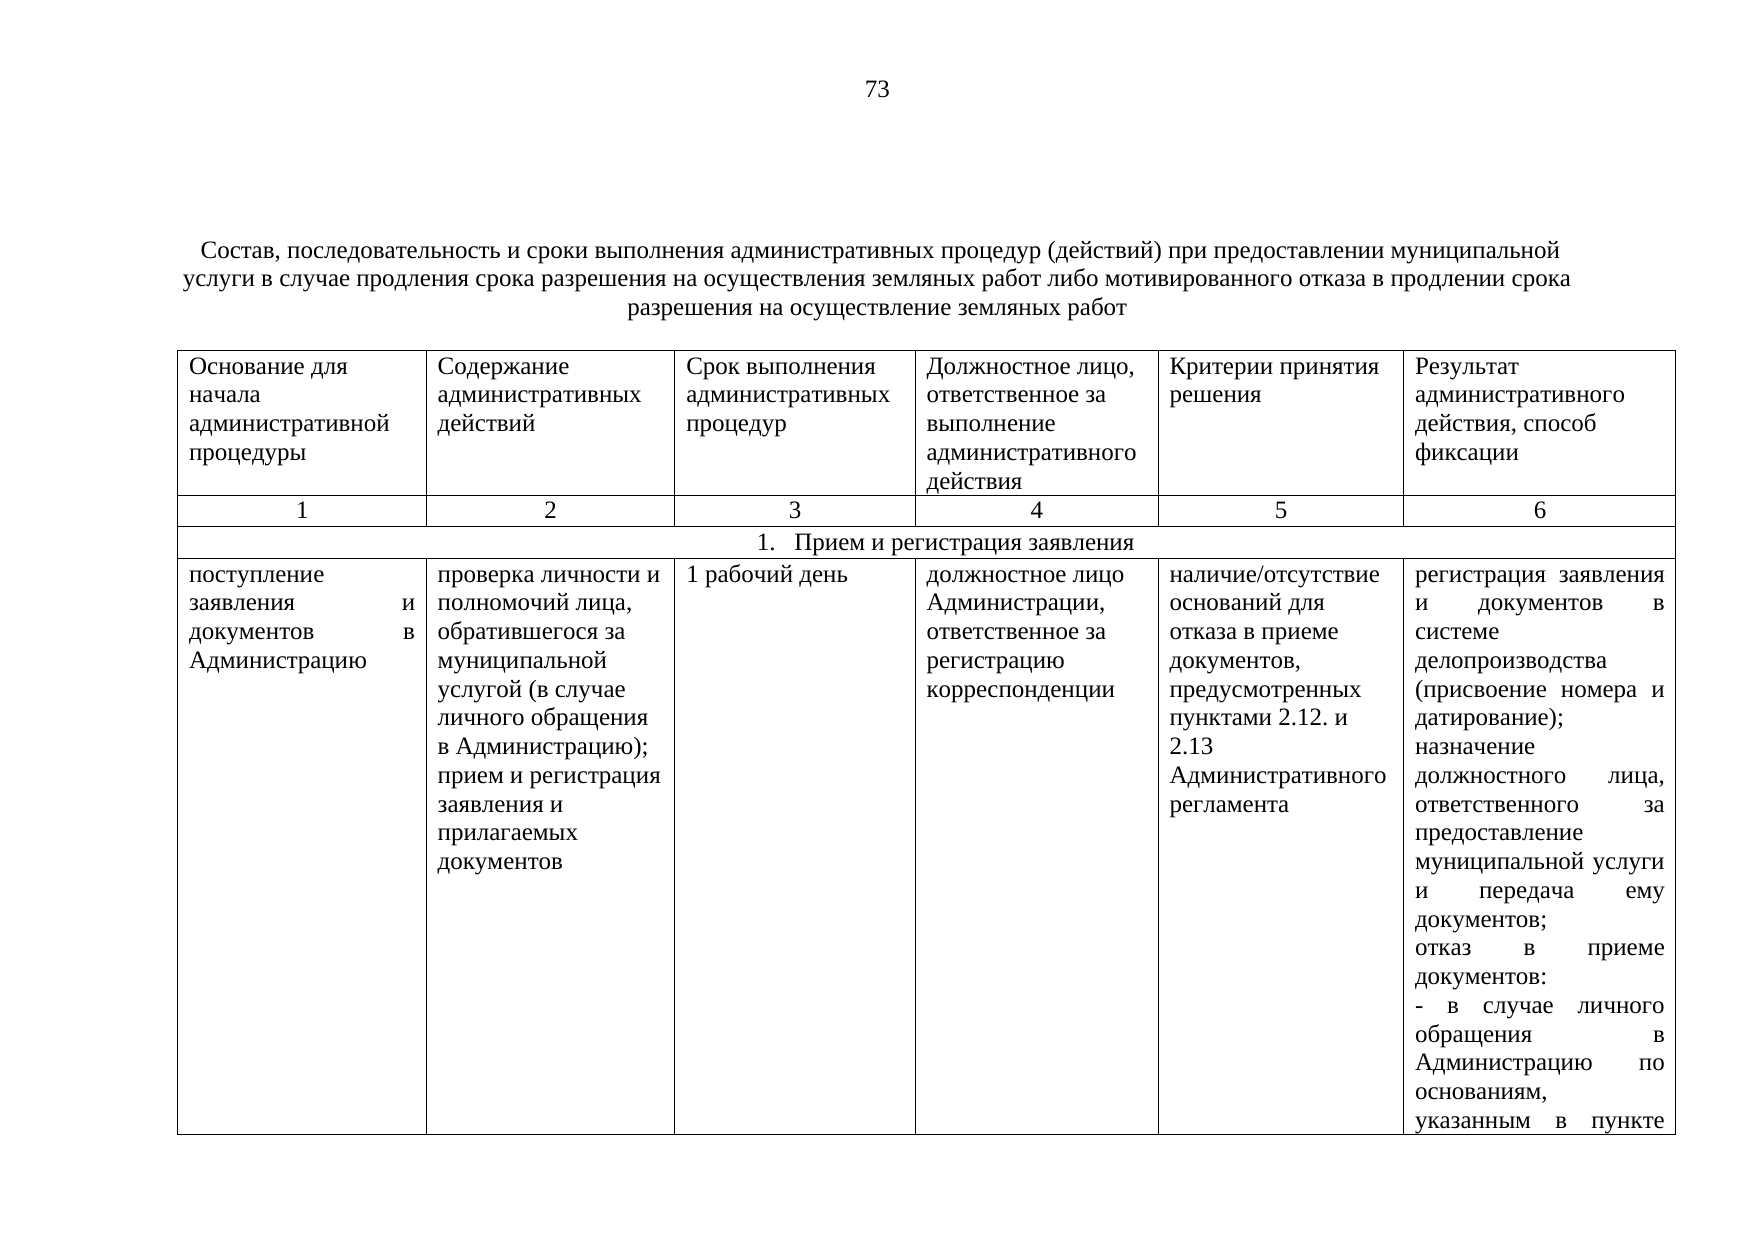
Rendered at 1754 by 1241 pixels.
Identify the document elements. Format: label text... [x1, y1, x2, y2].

table_cell 4 [916, 496, 1158, 526]
table_header Результат административного действия, способ фиксации [1404, 351, 1675, 494]
table_cell 5 [1159, 496, 1403, 526]
table_header Содержание административных действий [427, 351, 674, 494]
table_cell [178, 559, 426, 1134]
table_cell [427, 559, 674, 1134]
table_cell 6 [1404, 496, 1675, 526]
table_header Срок выполнения административных процедур [675, 351, 915, 494]
text Состав, последовательность и сроки выполнения административных процедур (действий) при предоставлении муниципальной услуги в случае продления срока разрешения на осуществления земляных работ либо мотивированного отказа в продлении срока разрешения на осуществление земляных работ [177, 235, 1577, 321]
table_header Должностное лицо, ответственное за выполнение административного действия [916, 351, 1158, 494]
table_header Критерии принятия решения [1159, 351, 1403, 494]
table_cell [1404, 559, 1675, 1134]
table_cell 2 [427, 496, 674, 526]
table_header Основание для начала административной процедуры [178, 351, 426, 494]
table_cell Прием и регистрация заявления [178, 527, 1675, 558]
table_cell 1 [178, 496, 426, 526]
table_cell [1159, 559, 1403, 1134]
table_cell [916, 559, 1158, 1134]
table_cell 3 [675, 496, 915, 526]
table_cell 1 рабочий день [675, 559, 915, 1134]
